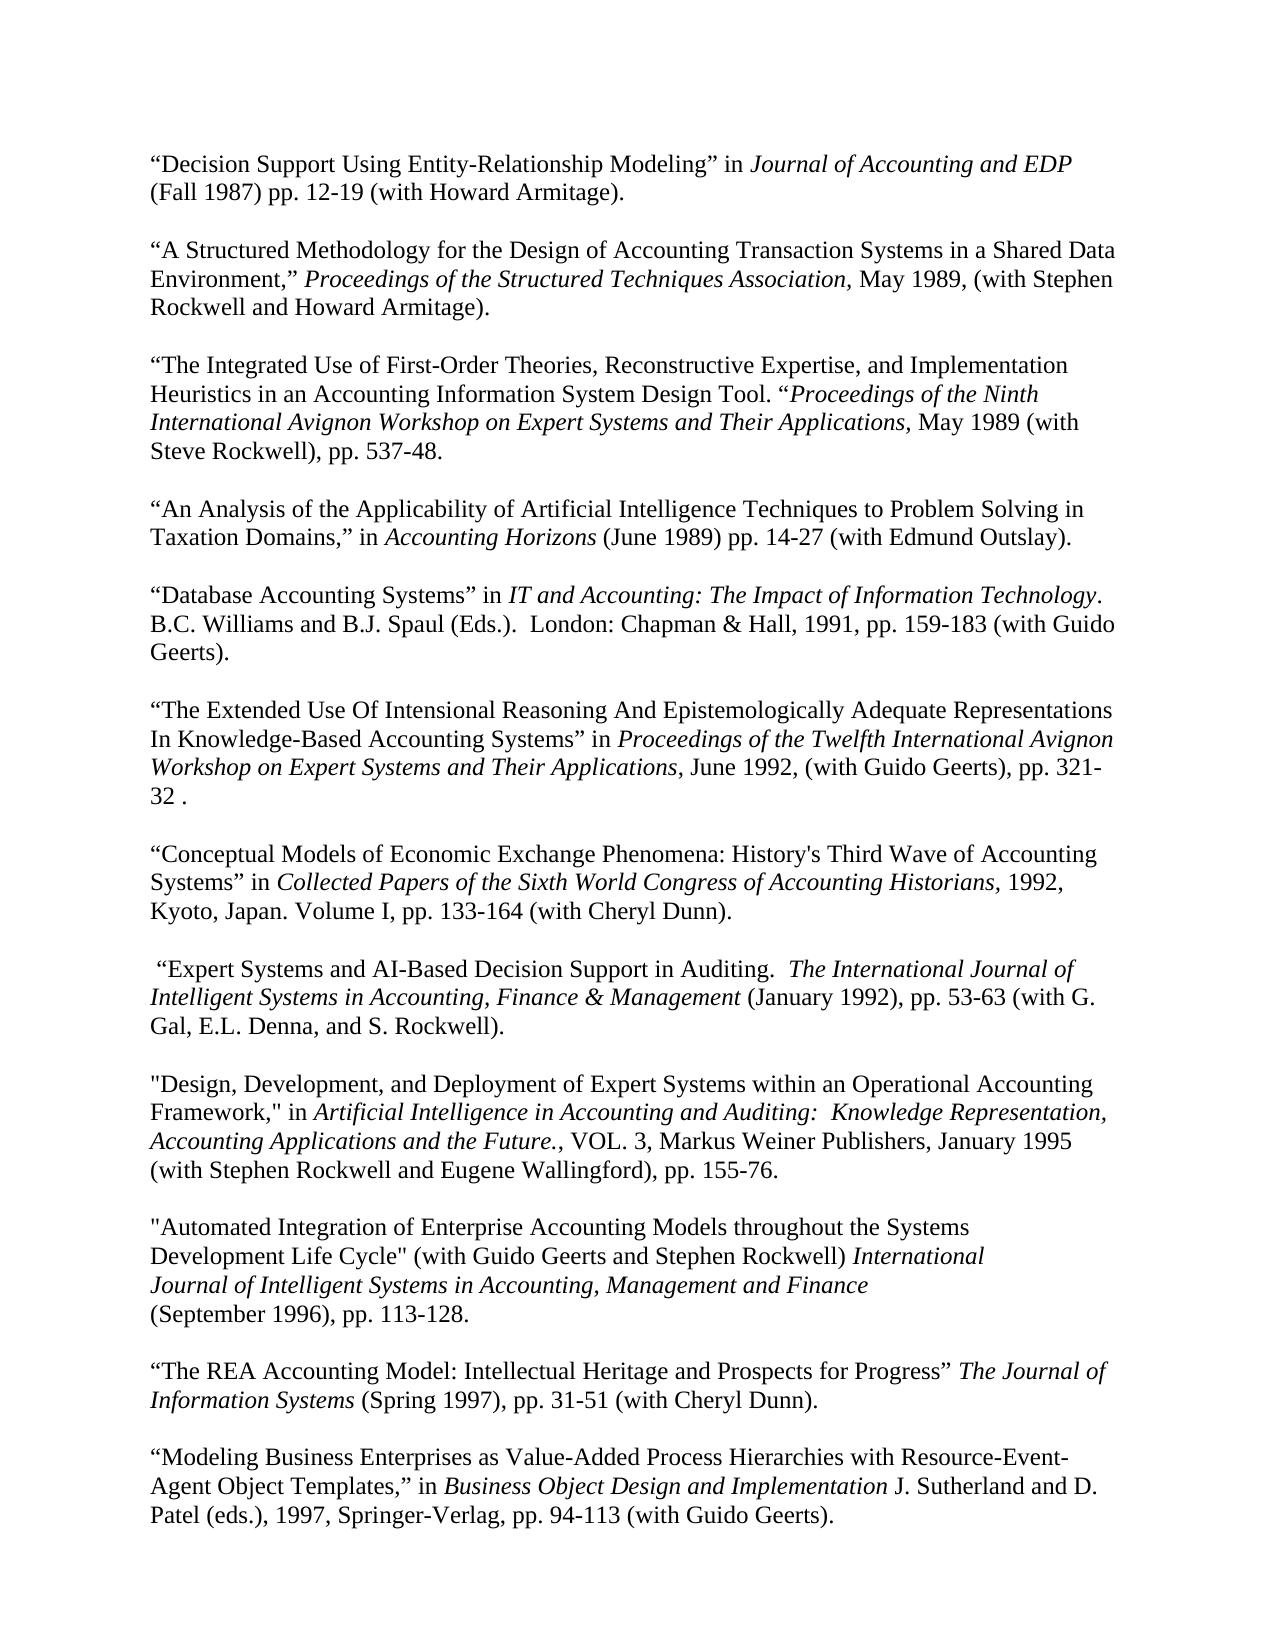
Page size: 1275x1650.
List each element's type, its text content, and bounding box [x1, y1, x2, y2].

text “An Analysis of the Applicability of Artificial Intelligence Techniques to Problem Solving in Taxation Domains,” in Accounting Horizons (June 1989) pp. 14-27 (with Edmund Outslay). [150, 494, 1125, 551]
text “Expert Systems and AI-Based Decision Support in Auditing. The International Journal of Intelligent Systems in Accounting, Finance & Management (January 1992), pp. 53-63 (with G. Gal, E.L. Denna, and S. Rockwell). [150, 954, 1125, 1040]
text “The Extended Use Of Intensional Reasoning And Epistemologically Adequate Representations In Knowledge-Based Accounting Systems” in Proceedings of the Twelfth International Avignon Workshop on Expert Systems and Their Applications, June 1992, (with Guido Geerts), pp. 321-32 . [150, 695, 1125, 810]
text "Design, Development, and Deployment of Expert Systems within an Operational Accounting Framework," in Artificial Intelligence in Accounting and Auditing: Knowledge Representation, Accounting Applications and the Future., VOL. 3, Markus Weiner Publishers, January 1995 (with Stephen Rockwell and Eugene Wallingford), pp. 155-76. [150, 1069, 1125, 1184]
text “Conceptual Models of Economic Exchange Phenomena: History's Third Wave of Accounting Systems” in Collected Papers of the Sixth World Congress of Accounting Historians, 1992, Kyoto, Japan. Volume I, pp. 133-164 (with Cheryl Dunn). [150, 839, 1125, 925]
text “Decision Support Using Entity-Relationship Modeling” in Journal of Accounting and EDP (Fall 1987) pp. 12-19 (with Howard Armitage). [150, 149, 1125, 206]
text “The Integrated Use of First-Order Theories, Reconstructive Expertise, and Implementation Heuristics in an Accounting Information System Design Tool. “Proceedings of the Ninth International Avignon Workshop on Expert Systems and Their Applications, May 1989 (with Steve Rockwell), pp. 537-48. [150, 350, 1125, 465]
text “The REA Accounting Model: Intellectual Heritage and Prospects for Progress” The Journal of Information Systems (Spring 1997), pp. 31-51 (with Cheryl Dunn). [150, 1356, 1125, 1414]
text "Automated Integration of Accounting Models throughout the Systems Development Life Cycle" (with Guido Geerts and Stephen Rockwell) International Journal of Intelligent Systems in Accounting, Management and Finance (September 1996), pp. 113-128. [150, 1212, 1125, 1327]
text “A Structured Methodology for the Design of Accounting Transaction Systems in a Shared Data Environment,” Proceedings of the Structured Techniques Association, May 1989, (with Stephen Rockwell and Howard Armitage). [150, 235, 1125, 321]
text “Modeling Business Enterprises as Value-Added Process Hierarchies with Resource-Event-Agent Object Templates,” in Business Object Design and Implementation J. Sutherland and D. Patel (eds.), 1997, Springer-Verlag, pp. 94-113 (with Guido Geerts). [150, 1442, 1125, 1529]
text “Database Accounting Systems” in IT and Accounting: The Impact of Information Technology. B.C. Williams and B.J. Spaul (Eds.). : Chapman & Hall, 1991, pp. 159-183 (with Guido Geerts). [150, 580, 1125, 666]
